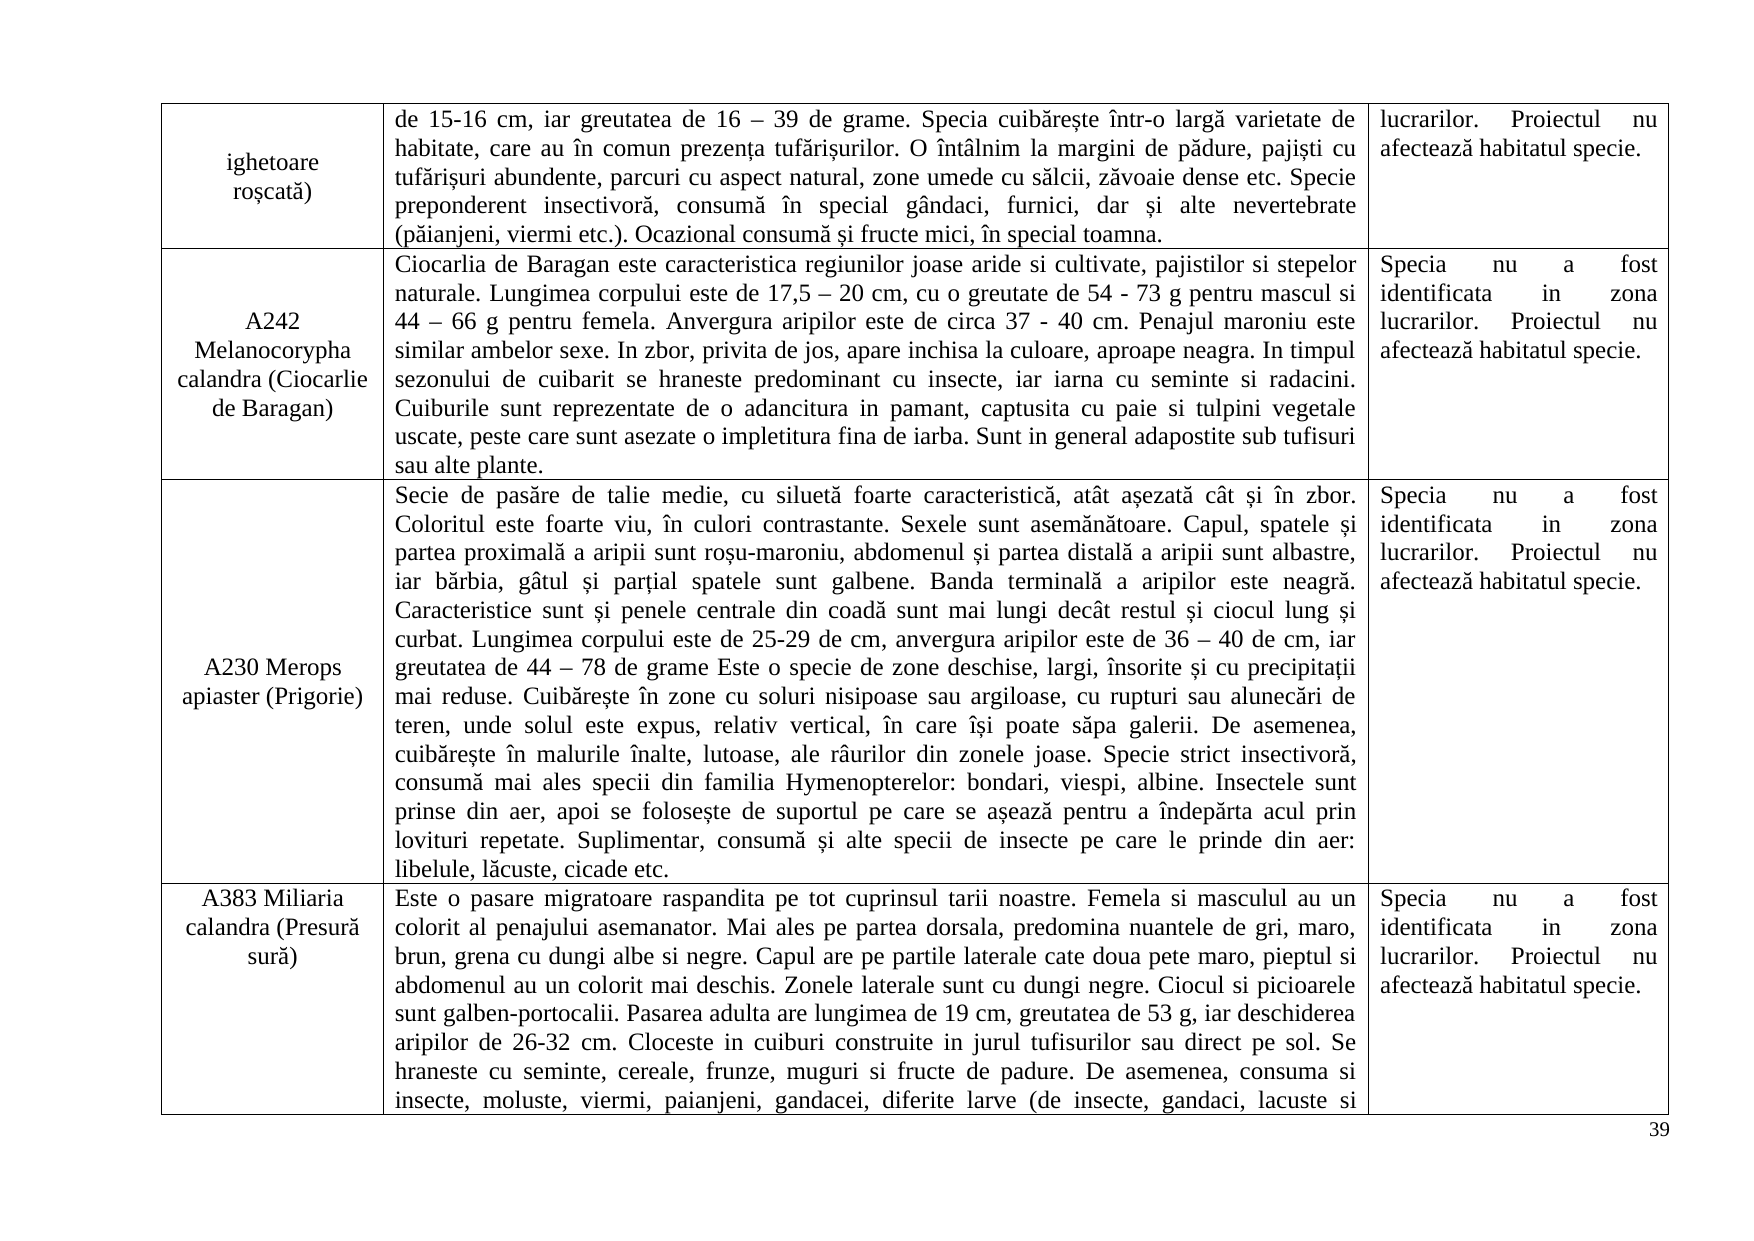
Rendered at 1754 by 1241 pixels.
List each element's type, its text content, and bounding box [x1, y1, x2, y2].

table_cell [384, 884, 1368, 1113]
table_cell A230 Merops apiaster (Prigorie) [162, 480, 383, 882]
table_cell Secie de pasăre de talie medie, cu siluetă foarte caracteristică, atât așezată cât și în zbor. Coloritul este foarte viu, în culori contrastante. Sexele sunt asemănătoare. Capul, spatele și partea proximală a aripii sunt roșu-maroniu, abdomenul și partea distală a aripii sunt albastre, iar bărbia, gâtul și parțial spatele sunt galbene. Banda terminală a aripilor este neagră. Caracteristice sunt și penele centrale din coadă sunt mai lungi decât restul și ciocul lung și curbat. Lungimea corpului este de 25-29 de cm, anvergura aripilor este de 36 – 40 de cm, iar greutatea de 44 – 78 de grame Este o specie de zone deschise, largi, însorite și cu precipitații mai reduse. Cuibărește în zone cu soluri nisipoase sau argiloase, cu rupturi sau alunecări de teren, unde solul este expus, relativ vertical, în care își poate săpa galerii. De asemenea, cuibărește în malurile înalte, lutoase, ale râurilor din zonele joase. Specie strict insectivoră, consumă mai ales specii din familia Hymenopterelor: bondari, viespi, albine. Insectele sunt prinse din aer, apoi se folosește de suportul pe care se așează pentru a îndepărta acul prin lovituri repetate. Suplimentar, consumă și alte specii de insecte pe care le prinde din aer: libelule, lăcuste, cicade etc. [384, 480, 1368, 882]
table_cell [384, 104, 1368, 248]
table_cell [1369, 884, 1668, 1113]
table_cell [162, 104, 383, 248]
table_cell Specia nu a fost identificata in zona lucrarilor. Proiectul nu afectează habitatul specie. [1369, 480, 1668, 882]
table_cell Ciocarlia de Baragan este caracteristica regiunilor joase aride si cultivate, pajistilor si stepelor naturale. Lungimea corpului este de 17,5 – 20 cm, cu o greutate de 54 - 73 g pentru mascul si 44 – 66 g pentru femela. Anvergura aripilor este de circa 37 - 40 cm. Penajul maroniu este similar ambelor sexe. In zbor, privita de jos, apare inchisa la culoare, aproape neagra. In timpul sezonului de cuibarit se hraneste predominant cu insecte, iar iarna cu seminte si radacini. Cuiburile sunt reprezentate de o adancitura in pamant, captusita cu paie si tulpini vegetale uscate, peste care sunt asezate o impletitura fina de iarba. Sunt in general adapostite sub tufisuri sau alte plante. [384, 249, 1368, 479]
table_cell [1369, 104, 1668, 248]
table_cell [162, 884, 383, 1113]
table_cell A242 Melanocorypha calandra (Ciocarlie de Baragan) [162, 249, 383, 479]
table_cell Specia nu a fost identificata in zona lucrarilor. Proiectul nu afectează habitatul specie. [1369, 249, 1668, 479]
